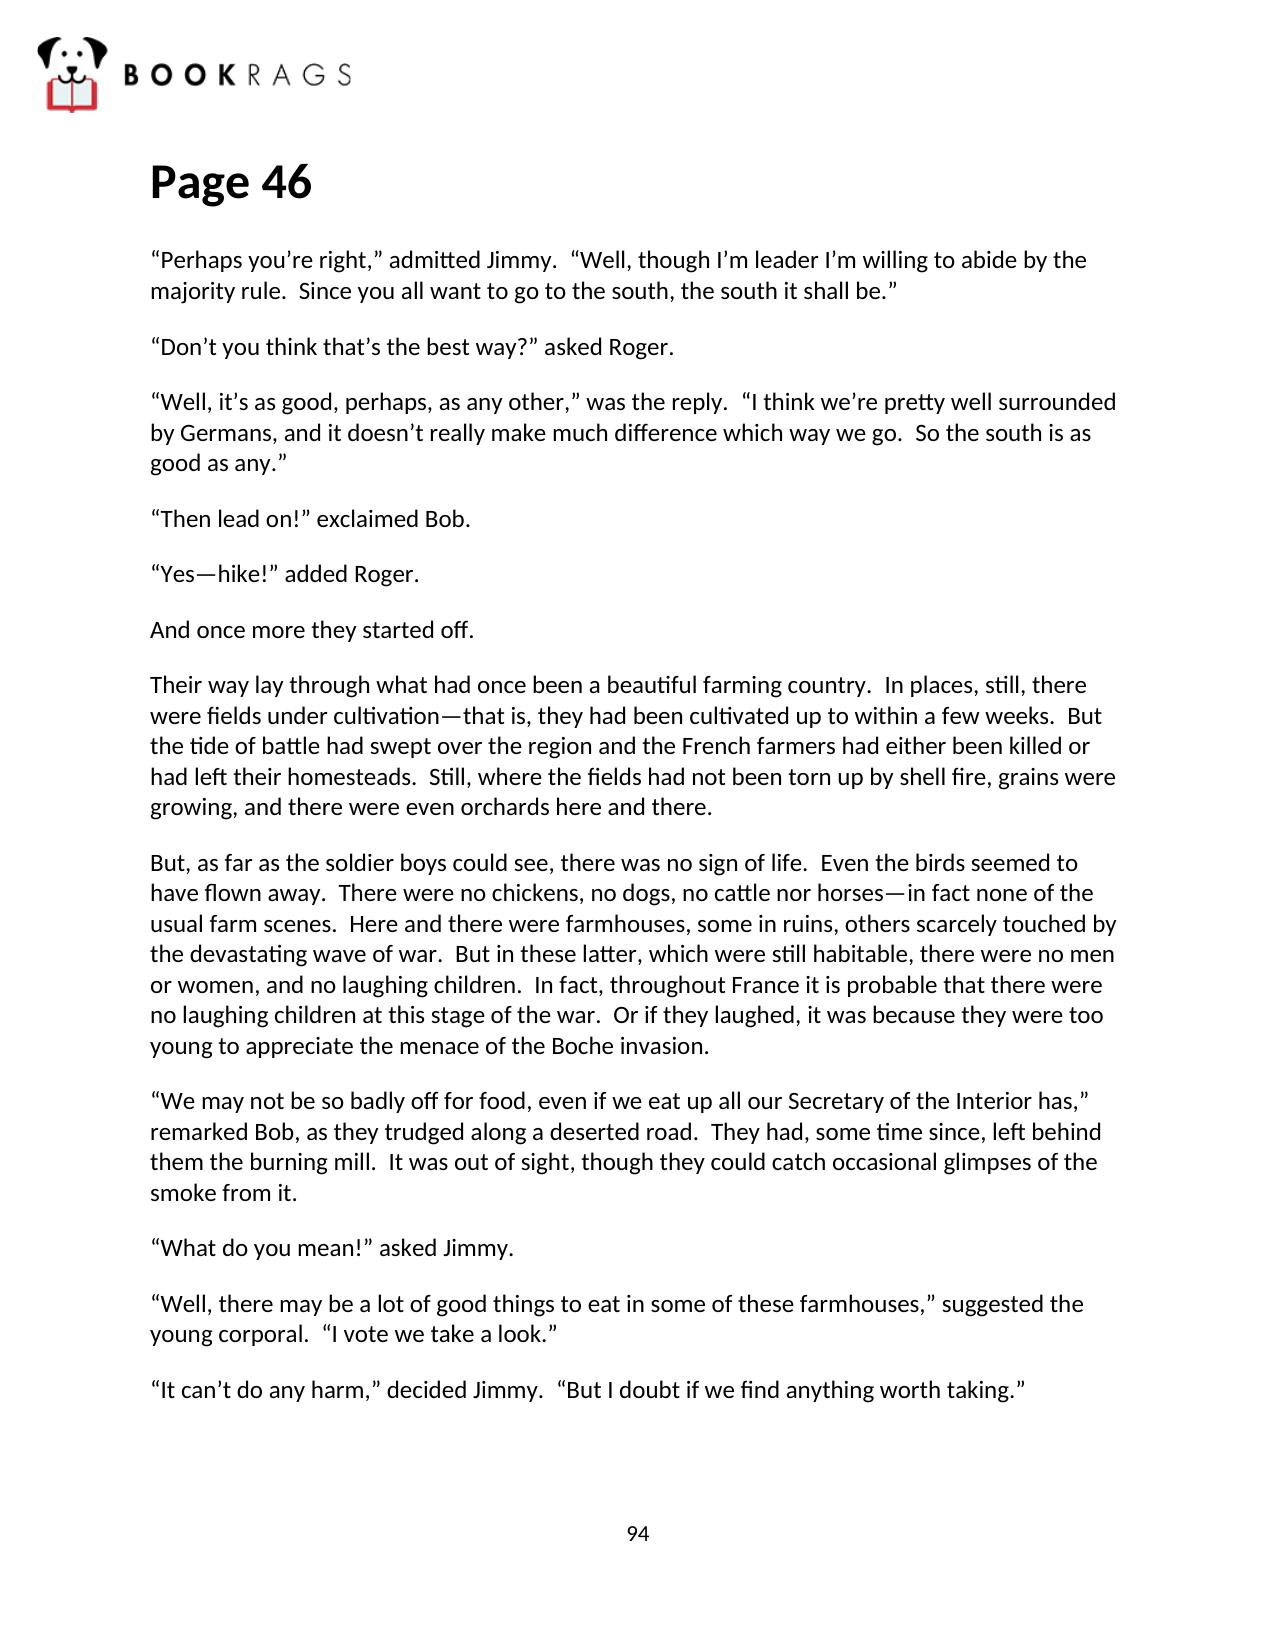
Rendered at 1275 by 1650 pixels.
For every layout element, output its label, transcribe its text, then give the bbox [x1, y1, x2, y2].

text “Don’t you think that’s the best way?” asked Roger. [150, 331, 1125, 361]
text “It can’t do any harm,” decided Jimmy. “But I doubt if we find anything worth taking.” [150, 1374, 1125, 1405]
text “Well, there may be a lot of good things to eat in some of these farmhouses,” suggested the young corporal. “I vote we take a look.” [150, 1288, 1125, 1349]
text And once more they started off. [150, 614, 1125, 644]
text Their way lay through what had once been a beautiful farming country. In places, still, there were fields under cultivation—­that is, they had been cultivated up to within a few weeks. But the tide of battle had swept over the region and the French farmers had either been killed or had left their homesteads. Still, where the fields had not been torn up by shell fire, grains were growing, and there were even orchards here and there. [150, 669, 1125, 822]
text “What do you mean!” asked Jimmy. [150, 1233, 1125, 1263]
text “We may not be so badly off for food, even if we eat up all our Secretary of the Interior has,” remarked Bob, as they trudged along a deserted road. They had, some time since, left behind them the burning mill. It was out of sight, though they could catch occasional glimpses of the smoke from it. [150, 1086, 1125, 1208]
text “Yes—­hike!” added Roger. [150, 558, 1125, 589]
text But, as far as the soldier boys could see, there was no sign of life. Even the birds seemed to have flown away. There were no chickens, no dogs, no cattle nor horses—­in fact none of the usual farm scenes. Here and there were farmhouses, some in ruins, others scarcely touched by the devastating wave of war. But in these latter, which were still habitable, there were no men or women, and no laughing children. In fact, throughout France it is probable that there were no laughing children at this stage of the war. Or if they laughed, it was because they were too young to appreciate the menace of the Boche invasion. [150, 847, 1125, 1061]
text “Then lead on!” exclaimed Bob. [150, 503, 1125, 533]
text “Well, it’s as good, perhaps, as any other,” was the reply. “I think we’re pretty well surrounded by Germans, and it doesn’t really make much difference which way we go. So the south is as good as any.” [150, 386, 1125, 478]
picture [37, 37, 351, 113]
text Page 46 [150, 150, 1125, 211]
text “Perhaps you’re right,” admitted Jimmy. “Well, though I’m leader I’m willing to abide by the majority rule. Since you all want to go to the south, the south it shall be.” [150, 244, 1125, 306]
